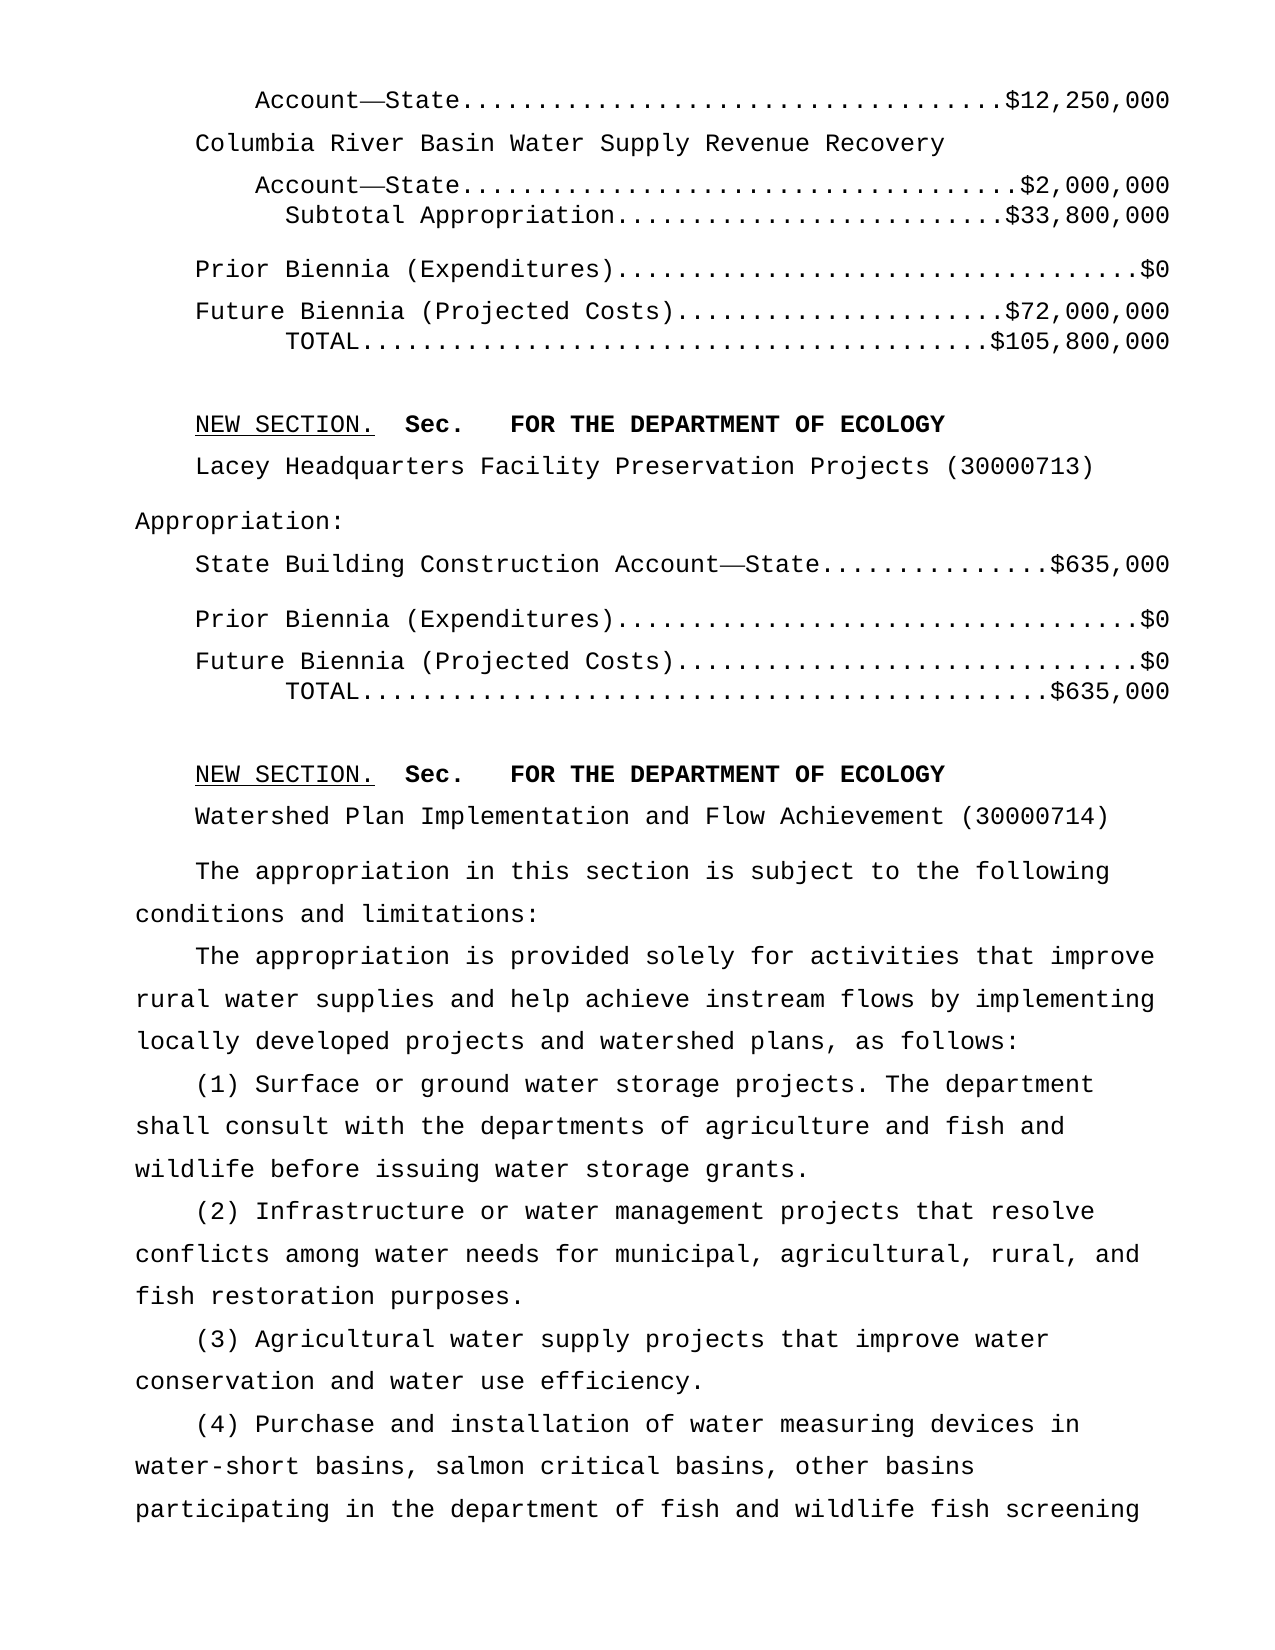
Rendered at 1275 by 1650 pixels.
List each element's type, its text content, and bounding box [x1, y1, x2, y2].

text Watershed Plan Implementation and Flow Achievement (30000714) [135, 791, 1170, 833]
text State Building Construction Account—State $635,000 [135, 538, 1170, 581]
text Columbia River Basin Water Supply Revenue Recovery [135, 117, 1170, 160]
text Future Biennia (Projected Costs) $0 [135, 636, 1170, 678]
text (1) Surface or ground water storage projects. The department shall consult with the departments of agriculture and fish and wildlife before issuing water storage grants. [135, 1058, 1170, 1186]
text Subtotal Appropriation $33,800,000 [135, 202, 1170, 231]
text Prior Biennia (Expenditures) $0 [135, 243, 1170, 286]
text The appropriation in this section is subject to the following conditions and limitations: [135, 846, 1170, 931]
text (3) Agricultural water supply projects that improve water conservation and water use efficiency. [135, 1313, 1170, 1398]
text (2) Infrastructure or water management projects that resolve conflicts among water needs for municipal, agricultural, rural, and fish restoration purposes. [135, 1186, 1170, 1313]
text Account—State $2,000,000 [135, 160, 1170, 202]
text NEW SECTION. Sec. FOR THE DEPARTMENT OF ECOLOGY [135, 748, 1170, 791]
text The appropriation is provided solely for activities that improve rural water supplies and help achieve instream flows by implementing locally developed projects and watershed plans, as follows: [135, 931, 1170, 1058]
text Future Biennia (Projected Costs) $72,000,000 [135, 286, 1170, 328]
text Lacey Headquarters Facility Preservation Projects (30000713) [135, 441, 1170, 483]
text TOTAL $105,800,000 [135, 328, 1170, 357]
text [135, 1398, 1170, 1526]
text TOTAL $635,000 [135, 678, 1170, 707]
text Appropriation: [135, 496, 1170, 538]
text Prior Biennia (Expenditures) $0 [135, 593, 1170, 636]
text Account—State $12,250,000 [135, 75, 1170, 117]
text NEW SECTION. Sec. FOR THE DEPARTMENT OF ECOLOGY [135, 398, 1170, 441]
